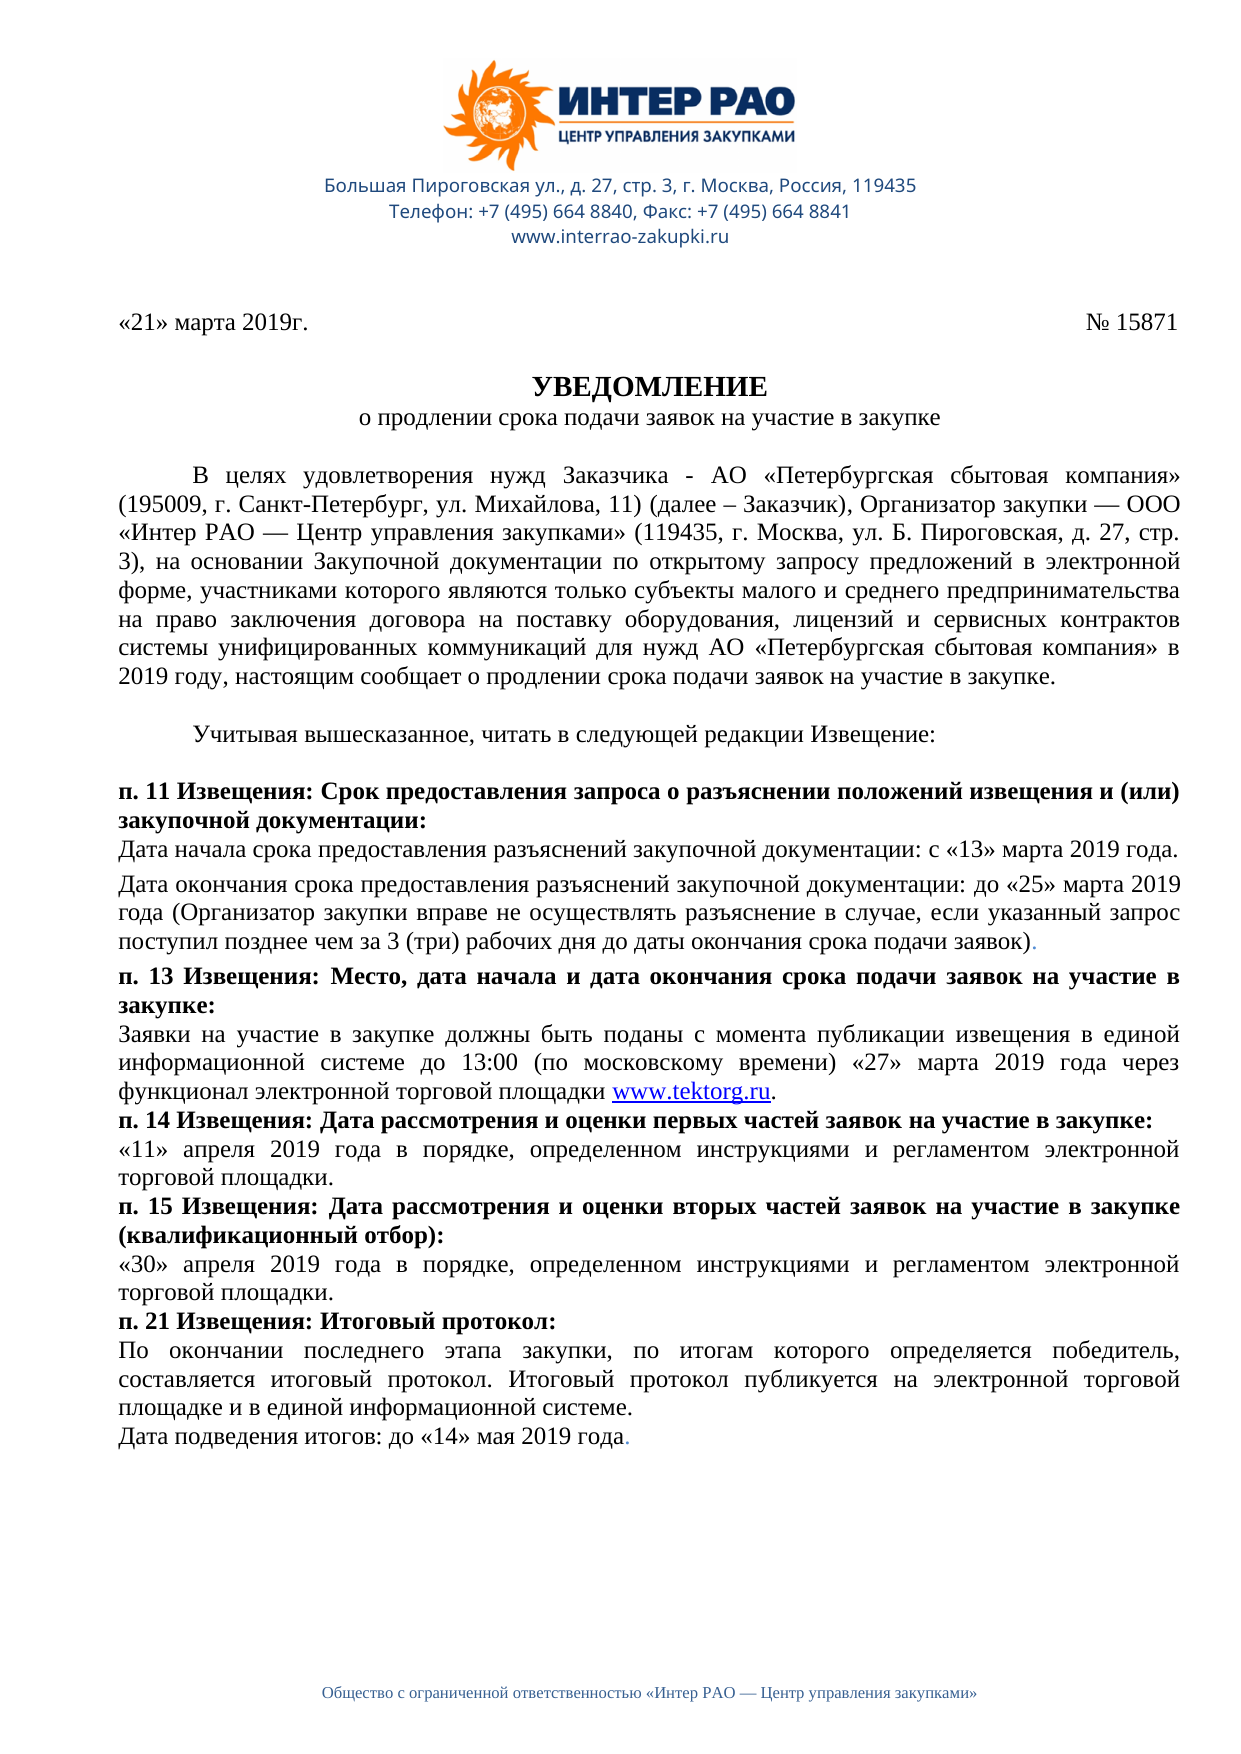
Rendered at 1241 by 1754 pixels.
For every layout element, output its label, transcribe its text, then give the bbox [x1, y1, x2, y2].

text УВЕДОМЛЕНИЕ [118, 369, 1181, 402]
text п. 13 Извещения: Место, дата начала и дата окончания срока подачи заявок на участие в закупке: [118, 961, 1181, 1019]
list п. 11 Извещения: Срок предоставления запроса о разъяснении положений извещения и (или) закупочной документации: [118, 776, 1181, 834]
text Дата подведения итогов: до «14» мая 2019 года. [118, 1421, 1181, 1450]
text п. 21 Извещения: Итоговый протокол: [118, 1306, 1181, 1335]
text По окончании последнего этапа закупки, по итогам которого определяется победитель, составляется итоговый протокол. Итоговый протокол публикуется на электронной торговой площадке и в единой информационной системе. [118, 1335, 1181, 1421]
text п. 14 Извещения: Дата рассмотрения и оценки первых частей заявок на участие в закупке: [118, 1105, 1181, 1134]
list Учитывая вышесказанное, читать в следующей редакции Извещение: [118, 719, 1181, 747]
text Заявки на участие в закупке должны быть поданы с момента публикации извещения в единой информационной системе до 13:00 (по московскому времени) «27» марта 2019 года через функционал электронной торговой площадки www.tektorg.ru. [118, 1019, 1181, 1105]
text «30» апреля 2019 года в порядке, определенном инструкциями и регламентом электронной торговой площадки. [118, 1249, 1181, 1306]
text В целях удовлетворения нужд Заказчика - АО «Петербургская сбытовая компания» (195009, г. Санкт-Петербург, ул. Михайлова, 11) (далее – Заказчик), Организатор закупки ― ООО «Интер РАО ― Центр управления закупками» (. Москва, ул. Б. Пироговская, д. 27, стр. 3), на основании Закупочной документации по открытому запросу предложений в электронной форме, участниками которого являются только субъекты малого и среднего предпринимательства на право заключения договора на поставку оборудования, лицензий и сервисных контрактов системы унифицированных коммуникаций для нужд АО «Петербургская сбытовая компания» в 2019 году, настоящим сообщает о продлении срока подачи заявок на участие в закупке. [118, 460, 1181, 690]
picture [442, 58, 798, 173]
text о продлении срока подачи заявок на участие в закупке [118, 402, 1181, 431]
text Дата окончания срока предоставления разъяснений закупочной документации: до «25» марта 2019 года (Организатор закупки вправе не осуществлять разъяснение в случае, если указанный запрос поступил позднее чем за 3 (три) рабочих дня до даты окончания срока подачи заявок). [118, 869, 1181, 955]
text п. 15 Извещения: Дата рассмотрения и оценки вторых частей заявок на участие в закупке (квалификационный отбор): [118, 1191, 1181, 1249]
text «11» апреля 2019 года в порядке, определенном инструкциями и регламентом электронной торговой площадки. [118, 1134, 1181, 1191]
text «21» марта 2019г. № 15871 [118, 307, 1181, 335]
text Дата начала срока предоставления разъяснений закупочной документации: с «13» марта 2019 года. [118, 834, 1181, 862]
